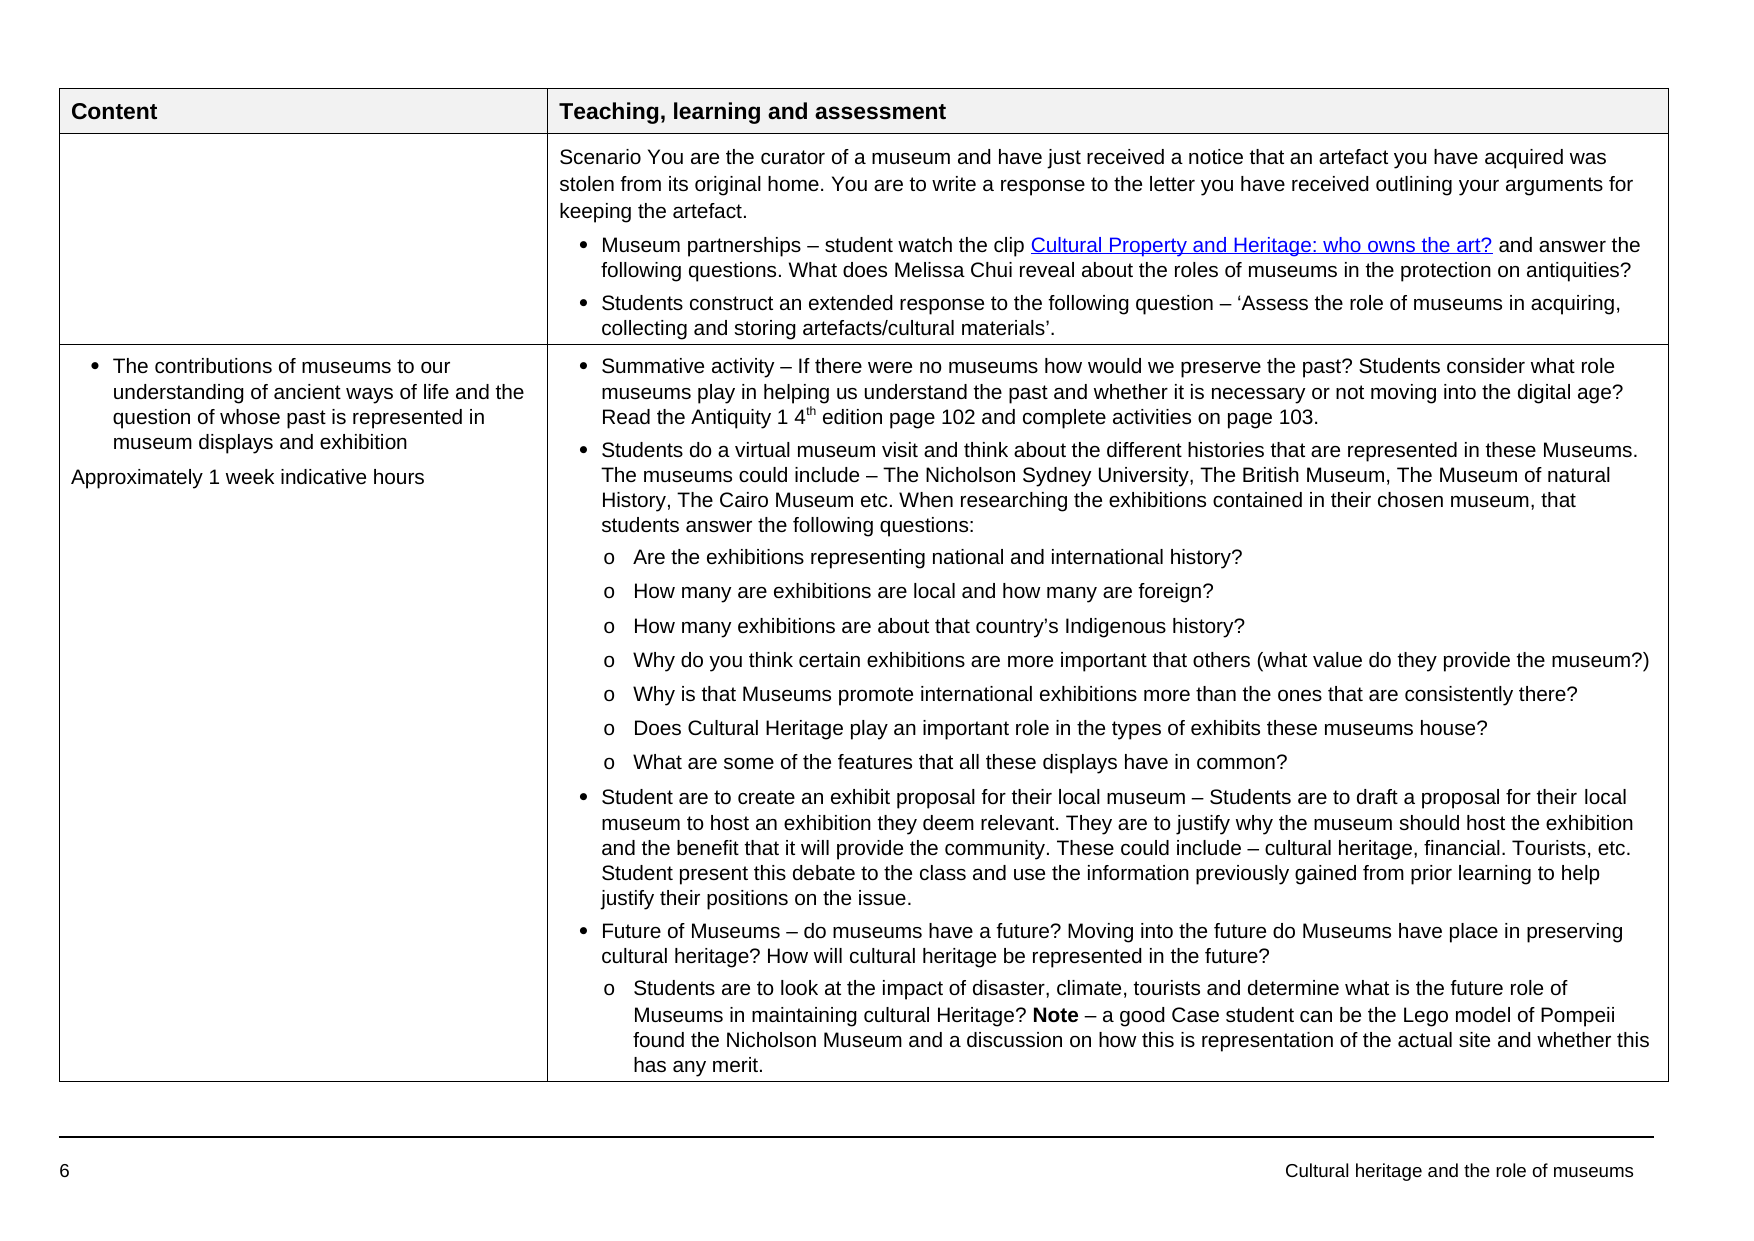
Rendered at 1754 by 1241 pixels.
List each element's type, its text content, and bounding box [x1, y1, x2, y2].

table_header Content [60, 89, 547, 133]
table_cell Summative activity – If there were no museums how would we preserve the past? Students consider what role museums play in helping us understand the past and whether it is necessary or not moving into the digital age? Read the Antiquity 1 4th edition page 102 and complete activities on page 103. Students do a virtual museum visit and think about the different histories that are represented in these Museums. The museums could include – The Nicholson Sydney University, The British Museum, The Museum of natural History, The Cairo Museum etc. When researching the exhibitions contained in their chosen museum, that students answer the following questions: Are the exhibitions representing national and international history? How many are exhibitions are local and how many are foreign? How many exhibitions are about that country’s Indigenous history? Why do you think certain exhibitions are more important that others (what value do they provide the museum?) Why is that Museums promote international exhibitions more than the ones that are consistently there? Does Cultural Heritage play an important role in the types of exhibits these museums house? What are some of the features that all these displays have in common? Student are to create an exhibit proposal for their local museum – Students are to draft a proposal for their local museum to host an exhibition they deem relevant. They are to justify why the museum should host the exhibition and the benefit that it will provide the community. These could include – cultural heritage, financial. Tourists, etc. Student present this debate to the class and use the information previously gained from prior learning to help justify their positions on the issue. Future of Museums – do museums have a future? Moving into the future do Museums have place in preserving cultural heritage? How will cultural heritage be represented in the future? Students are to look at the impact of disaster, climate, tourists and determine what is the future role of Museums in maintaining cultural Heritage? Note – a good Case student can be the Lego model of Pompeii found the Nicholson Museum and a discussion on how this is representation of the actual site and whether this has any merit. [548, 345, 1668, 1081]
table_header Teaching, learning and assessment [548, 89, 1668, 133]
table_cell The contributions of museums to our understanding of ancient ways of life and the question of whose past is represented in museum displays and exhibition Approximately 1 week indicative hours [60, 345, 547, 1081]
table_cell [60, 134, 547, 344]
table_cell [548, 134, 1668, 344]
